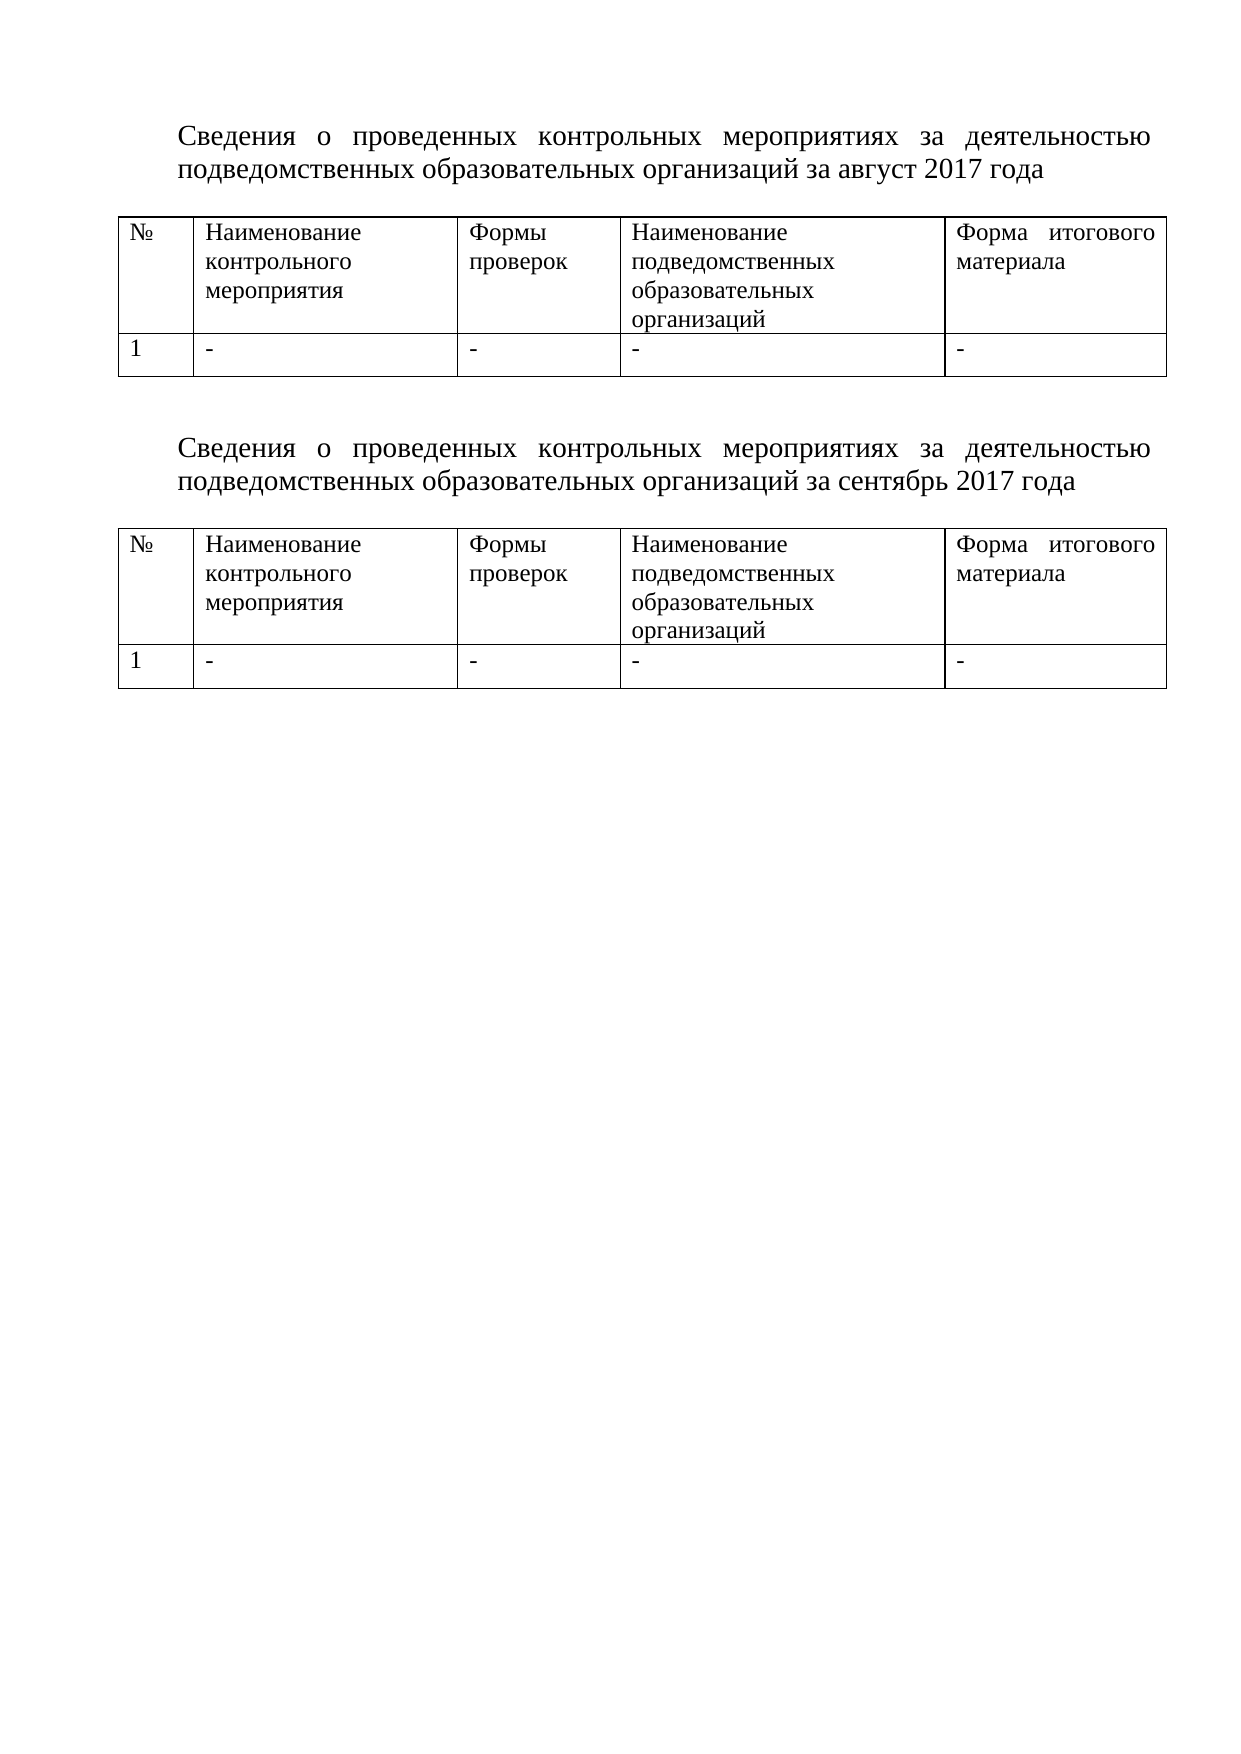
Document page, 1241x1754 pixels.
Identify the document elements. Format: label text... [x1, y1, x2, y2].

table_header Форма итогового материала [946, 529, 1166, 644]
table_cell - [194, 334, 457, 376]
table_header Наименование контрольного мероприятия [194, 529, 457, 644]
table_header Форма итогового материала [946, 218, 1166, 332]
table_header Наименование подведомственных образовательных организаций [621, 529, 944, 644]
table_cell - [194, 645, 457, 688]
table_cell 1 [119, 334, 193, 376]
table_cell - [621, 334, 944, 376]
table_header Формы проверок [458, 529, 620, 644]
table_cell - [946, 334, 1166, 376]
table_cell - [946, 645, 1166, 688]
table_cell - [458, 645, 620, 688]
table_header № [119, 529, 193, 644]
table_header Формы проверок [458, 218, 620, 332]
table_header Наименование контрольного мероприятия [194, 218, 457, 332]
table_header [621, 218, 944, 332]
table_header № [119, 218, 193, 332]
table_cell - [458, 334, 620, 376]
table_cell 1 [119, 645, 193, 688]
text Сведения о проведенных контрольных мероприятиях за деятельностью подведомственных образовательных организаций за август 2017 года [177, 118, 1152, 185]
table_cell - [621, 645, 944, 688]
text Сведения о проведенных контрольных мероприятиях за деятельностью подведомственных образовательных организаций за сентябрь 2017 года [177, 430, 1152, 497]
